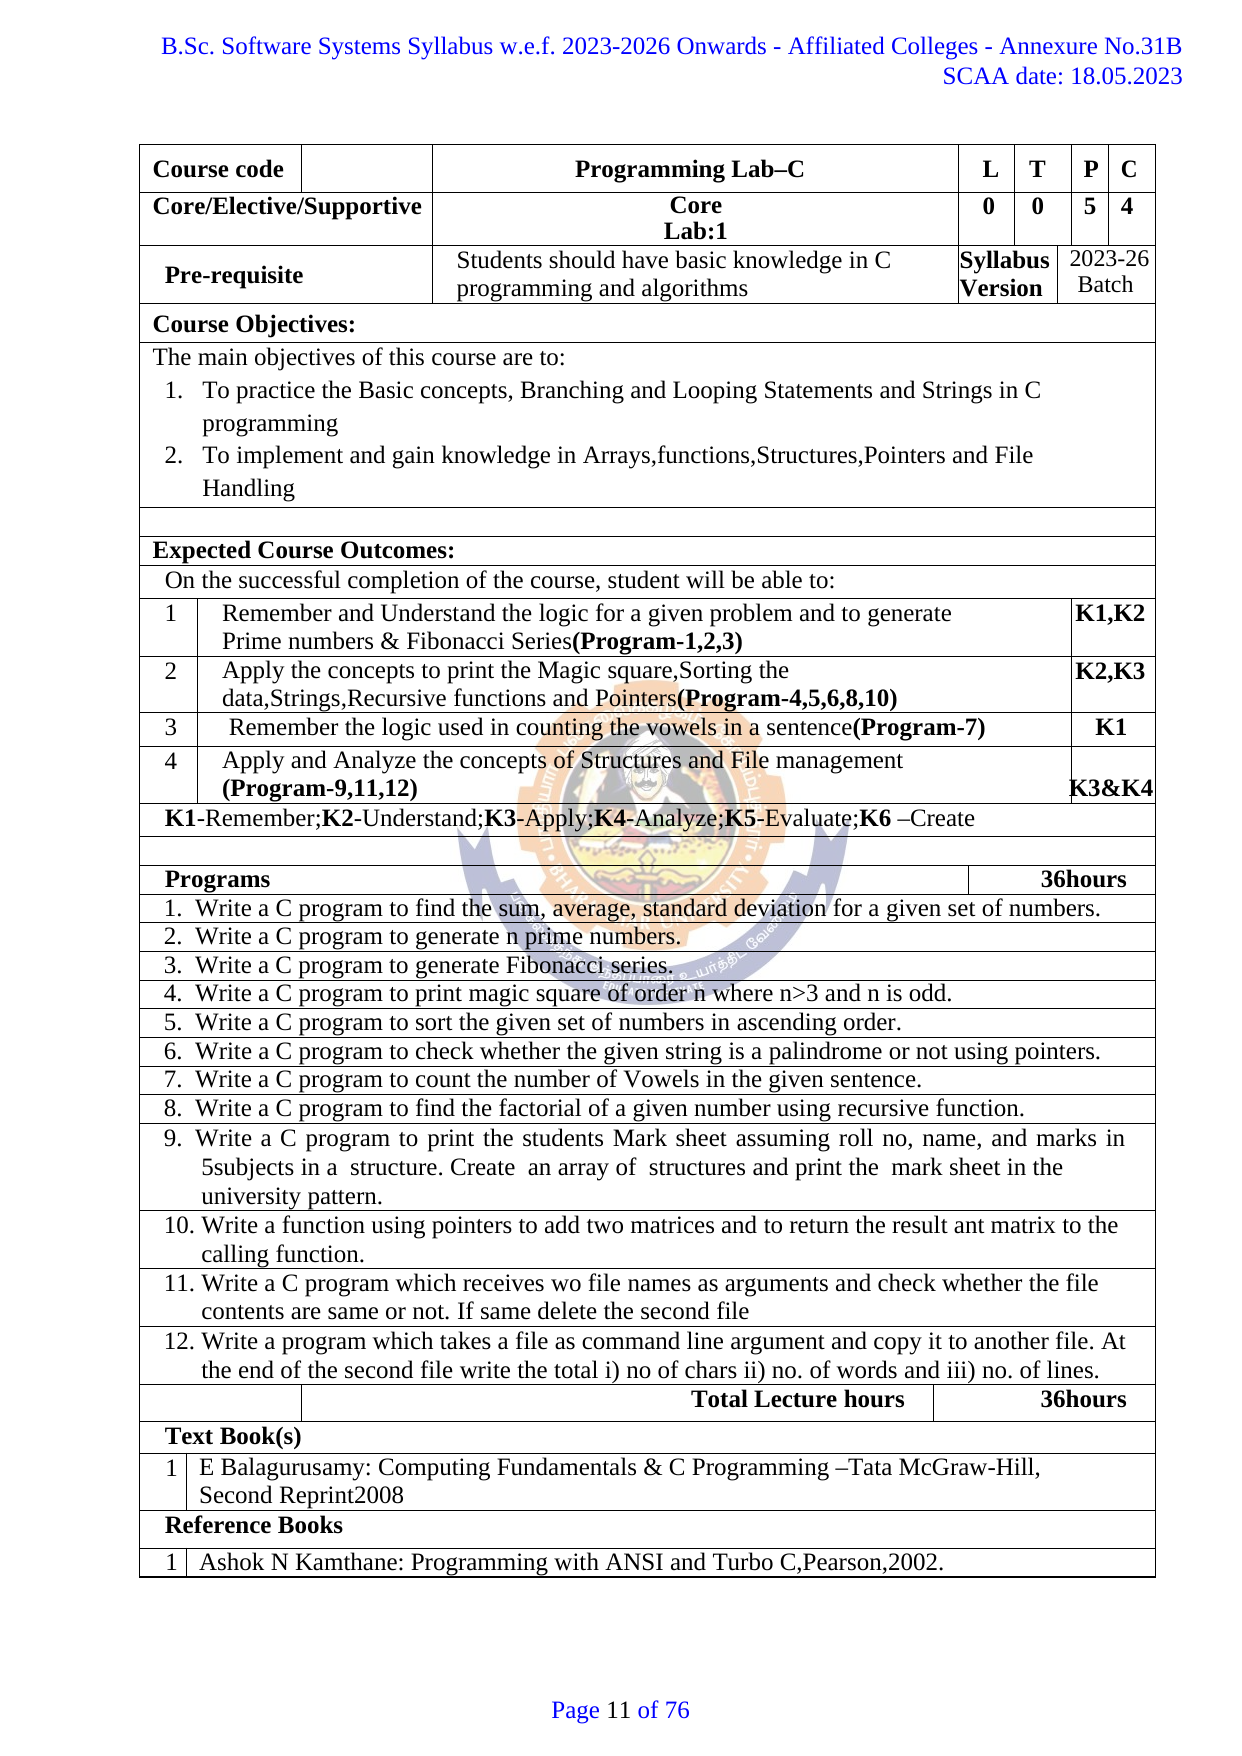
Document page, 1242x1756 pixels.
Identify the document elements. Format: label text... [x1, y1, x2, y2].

table_header T [1015, 145, 1071, 192]
table_cell 5. Write a C program to sort the given set of numbers in ascending order. [140, 1009, 1155, 1037]
table_cell 1 [140, 599, 197, 656]
table_cell On the successful completion of the course, student will be able to: [140, 566, 1155, 598]
table_cell [140, 1385, 301, 1421]
table_cell 0 [959, 193, 1014, 245]
table_cell Course Objectives: [140, 304, 1155, 342]
table_cell Reference Books [140, 1511, 1155, 1548]
table_cell 2. Write a C program to generate n prime numbers. [140, 923, 1155, 951]
table_cell Core Lab:1 [433, 193, 958, 245]
table_cell 10. Write a function using pointers to add two matrices and to return the result ant matrix to the calling function. [140, 1211, 1155, 1268]
table_cell 9. Write a C program to print the students Mark sheet assuming roll no, name, and marks in 5subjects in a structure. Create an array of structures and print the mark sheet in the university pattern. [140, 1124, 1155, 1209]
table_cell 7. Write a C program to count the number of Vowels in the given sentence. [140, 1067, 1155, 1094]
table_cell K2,K3 [1072, 657, 1155, 712]
table_cell The main objectives of this course are to: To practice the Basic concepts, Branching and Looping Statements and Strings in C programming To implement and gain knowledge in Arrays,functions,Structures,Pointers and File Handling [140, 343, 1155, 507]
table_cell K3&K4 [1072, 747, 1155, 803]
table_cell Students should have basic knowledge in C programming and algorithms [433, 246, 958, 303]
table_cell 4. Write a C program to print magic square of order n where n>3 and n is odd. [140, 981, 1155, 1008]
table_cell 4 [1109, 193, 1155, 245]
table_cell 1. Write a C program to find the sum, average, standard deviation for a given set of numbers. [140, 895, 1155, 922]
table_header C [1109, 145, 1155, 192]
table_cell Programs [140, 866, 968, 894]
table_header P [1072, 145, 1108, 192]
table_cell 36hours [969, 866, 1155, 894]
table_header Programming Lab–C [433, 145, 958, 192]
table_header [302, 145, 432, 192]
table_cell K1 [1072, 713, 1155, 746]
table_cell Remember and Understand the logic for a given problem and to generate Prime numbers & Fibonacci Series(Program-1,2,3) [198, 599, 1071, 656]
table_cell 1 [140, 1454, 186, 1510]
table_cell 11. Write a C program which receives wo file names as arguments and check whether the file contents are same or not. If same delete the second file [140, 1269, 1155, 1326]
table_cell Core/Elective/Supportive [140, 193, 432, 245]
table_cell K1,K2 [1072, 599, 1155, 656]
table_cell E Balagurusamy: Computing Fundamentals & C Programming –Tata McGraw-Hill, Second Reprint2008 [187, 1454, 1155, 1510]
table_cell 5 [1072, 193, 1108, 245]
table_cell Ashok N Kamthane: Programming with ANSI and Turbo C,Pearson,2002. [187, 1549, 1155, 1576]
table_cell [140, 508, 1155, 536]
table_header Course code [140, 145, 301, 192]
table_cell [140, 837, 1155, 865]
table_cell K1-Remember;K2-Understand;K3-Apply;K4-Analyze;K5-Evaluate;K6 –Create [140, 804, 1155, 836]
table_cell Pre-requisite [140, 246, 432, 303]
table_cell 1 [140, 1549, 186, 1576]
table_cell Remember the logic used in counting the vowels in a sentence(Program-7) [198, 713, 1071, 746]
table_cell Apply the concepts to print the Magic square,Sorting the data,Strings,Recursive functions and Pointers(Program-4,5,6,8,10) [198, 657, 1071, 712]
table_cell 36hours [934, 1385, 1155, 1421]
table_cell 3. Write a C program to generate Fibonacci series. [140, 952, 1155, 980]
table_cell Text Book(s) [140, 1422, 1155, 1452]
table_cell 0 [1015, 193, 1071, 245]
table_cell Expected Course Outcomes: [140, 537, 1155, 565]
table_cell 12. Write a program which takes a file as command line argument and copy it to another file. At the end of the second file write the total i) no of chars ii) no. of words and iii) no. of lines. [140, 1327, 1155, 1384]
table_header L [959, 145, 1014, 192]
table_cell 2 [140, 657, 197, 712]
table_cell Syllabus Version [959, 246, 1057, 303]
table_cell 2023-26 Batch [1058, 246, 1155, 303]
table_cell 6. Write a C program to check whether the given string is a palindrome or not using pointers. [140, 1038, 1155, 1066]
table_cell Apply and Analyze the concepts of Structures and File management (Program-9,11,12) [198, 747, 1071, 803]
table_cell 8. Write a C program to find the factorial of a given number using recursive function. [140, 1095, 1155, 1123]
table_cell 3 [140, 713, 197, 746]
table_cell 4 [140, 747, 197, 803]
table_cell Total Lecture hours [302, 1385, 933, 1421]
